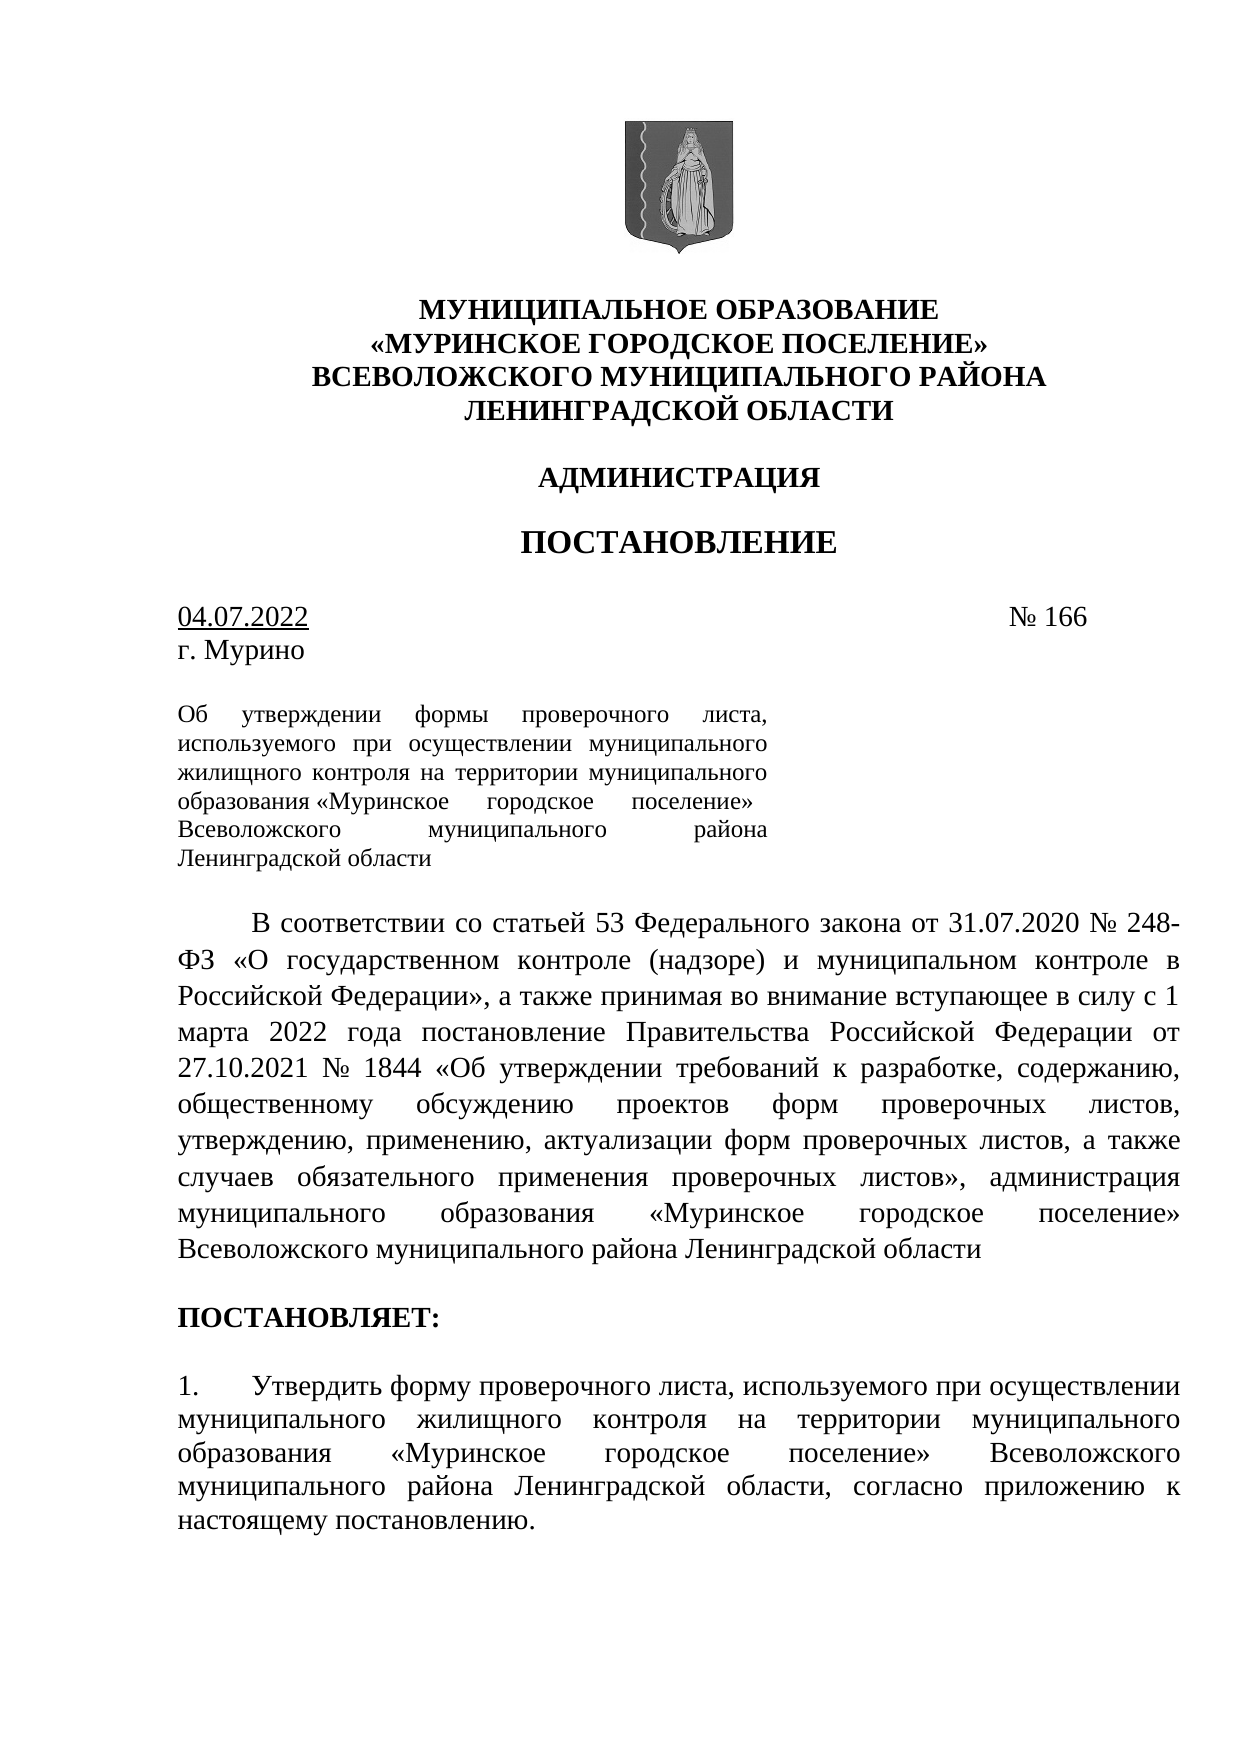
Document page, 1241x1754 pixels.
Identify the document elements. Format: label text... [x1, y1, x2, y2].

text ПОСТАНОВЛЯЕТ: [177, 1301, 1181, 1334]
text АДМИНИСТРАЦИЯ [177, 460, 1181, 493]
text ЛЕНИНГРАДСКОЙ ОБЛАСТИ [177, 393, 1181, 426]
text «МУРИНСКОЕ ГОРОДСКОЕ ПОСЕЛЕНИЕ» [177, 326, 1181, 359]
text Об утверждении формы проверочного листа, используемого при осуществлении муниципального жилищного контроля на территории муниципального образования «Муринское городское поселение» [177, 699, 768, 814]
text г. Мурино [177, 632, 1181, 666]
text 04.07.2022 № 166 [177, 599, 1181, 632]
text МУНИЦИПАЛЬНОЕ ОБРАЗОВАНИЕ [177, 292, 1181, 326]
list Утвердить форму проверочного листа, используемого при осуществлении муниципального жилищного контроля на территории муниципального образования «Муринское городское поселение» Всеволожского муниципального района Ленинградской области, согласно приложению к настоящему постановлению. [177, 1368, 1181, 1535]
text В соответствии со статьей 53 Федерального закона от 31.07.2020 № 248-ФЗ «О государственном контроле (надзоре) и муниципальном контроле в Российской Федерации», а также принимая во внимание вступающее в силу с 1 марта 2022 года постановление Правительства Российской Федерации от 27.10.2021 № 1844 «Об утверждении требований к разработке, содержанию, общественному обсуждению проектов форм проверочных листов, утверждению, применению, актуализации форм проверочных листов, а также случаев обязательного применения проверочных листов», администрация муниципального образования «Муринское городское поселение» Всеволожского муниципального района Ленинградской области [177, 906, 1181, 1264]
text Всеволожского муниципального района Ленинградской области [177, 814, 768, 872]
text ПОСТАНОВЛЕНИЕ [177, 522, 1181, 561]
text ВСЕВОЛОЖСКОГО МУНИЦИПАЛЬНОГО РАЙОНА [177, 359, 1181, 393]
